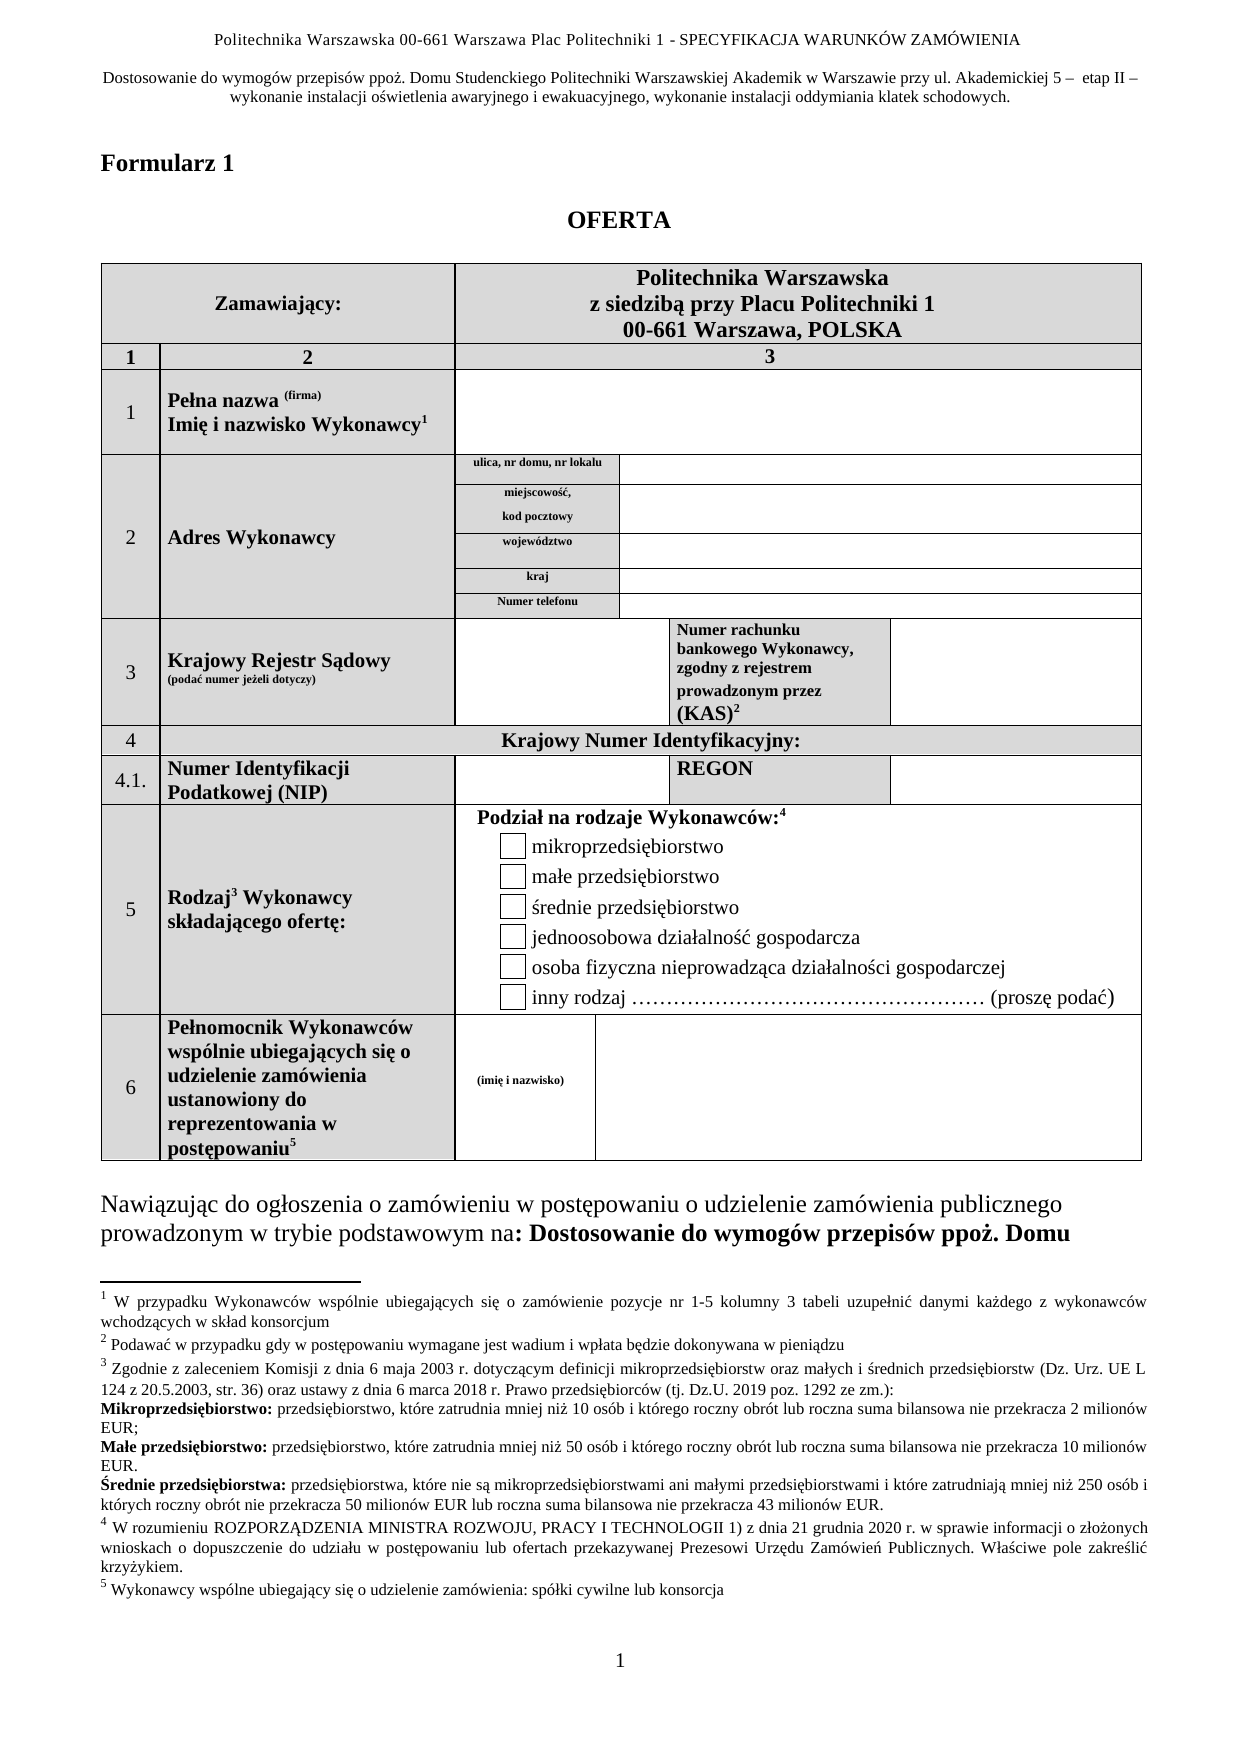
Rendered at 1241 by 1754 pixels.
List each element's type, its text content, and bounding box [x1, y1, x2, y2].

table_cell REGON [670, 756, 890, 804]
table_cell miejscowość, kod pocztowy [456, 485, 619, 533]
table_cell 6 [102, 1015, 159, 1159]
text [100, 1189, 1140, 1247]
table_cell 3 [102, 619, 159, 725]
text OFERTA [100, 205, 1137, 234]
table_cell województwo [456, 534, 619, 568]
table_cell Numer rachunku bankowego Wykonawcy, zgodny z rejestrem prowadzonym przez (KAS) [670, 619, 890, 725]
table_cell [620, 455, 1141, 484]
table_cell 3 [456, 344, 1141, 369]
table_cell 2 [102, 455, 159, 618]
table_cell [620, 534, 1141, 568]
table_cell Pełna nazwa (firma) Imię i nazwisko Wykonawcy [161, 370, 454, 454]
table_cell Podział na rodzaje Wykonawców: mikroprzedsiębiorstwo małe przedsiębiorstwo średnie przedsiębiorstwo jednoosobowa działalność gospodarcza osoba fizyczna nieprowadząca działalności gospodarczej inny rodzaj …………………………………………… (proszę podać) [456, 805, 1141, 1014]
table_header Politechnika Warszawska z siedzibą przy Placu Politechniki 1 00-661 Warszawa, POLSKA [456, 264, 1141, 343]
table_cell Numer telefonu [456, 594, 619, 618]
table_cell ulica, nr domu, nr lokalu [456, 455, 619, 484]
table_cell kraj [456, 569, 619, 593]
table_cell Krajowy Numer Identyfikacyjny: [161, 726, 1141, 754]
table_cell Rodzaj Wykonawcy składającego ofertę: [161, 805, 454, 1014]
table_cell 4.1. [102, 756, 159, 804]
table_cell 2 [161, 344, 454, 369]
table_cell 5 [102, 805, 159, 1014]
table_cell Adres Wykonawcy [161, 455, 454, 618]
table_cell [456, 370, 1141, 454]
table_cell [596, 1015, 1141, 1159]
table_cell 1 [102, 370, 159, 454]
table_cell (imię i nazwisko) [456, 1015, 595, 1159]
table_cell [620, 569, 1141, 593]
table_cell 1 [102, 344, 159, 369]
table_header Zamawiający: [102, 264, 454, 343]
text Formularz 1 [100, 148, 1140, 176]
table_cell Krajowy Rejestr Sądowy (podać numer jeżeli dotyczy) [161, 619, 454, 725]
table_cell [891, 756, 1141, 804]
table_cell [891, 619, 1141, 725]
table_cell [456, 756, 669, 804]
table_cell Numer Identyfikacji Podatkowej (NIP) [161, 756, 454, 804]
table_cell 4 [102, 726, 159, 754]
table_cell [620, 485, 1141, 533]
table_cell Pełnomocnik Wykonawców wspólnie ubiegających się o udzielenie zamówienia ustanowiony do reprezentowania w postępowaniu [161, 1015, 454, 1159]
table_cell [620, 594, 1141, 618]
table_cell [456, 619, 669, 725]
